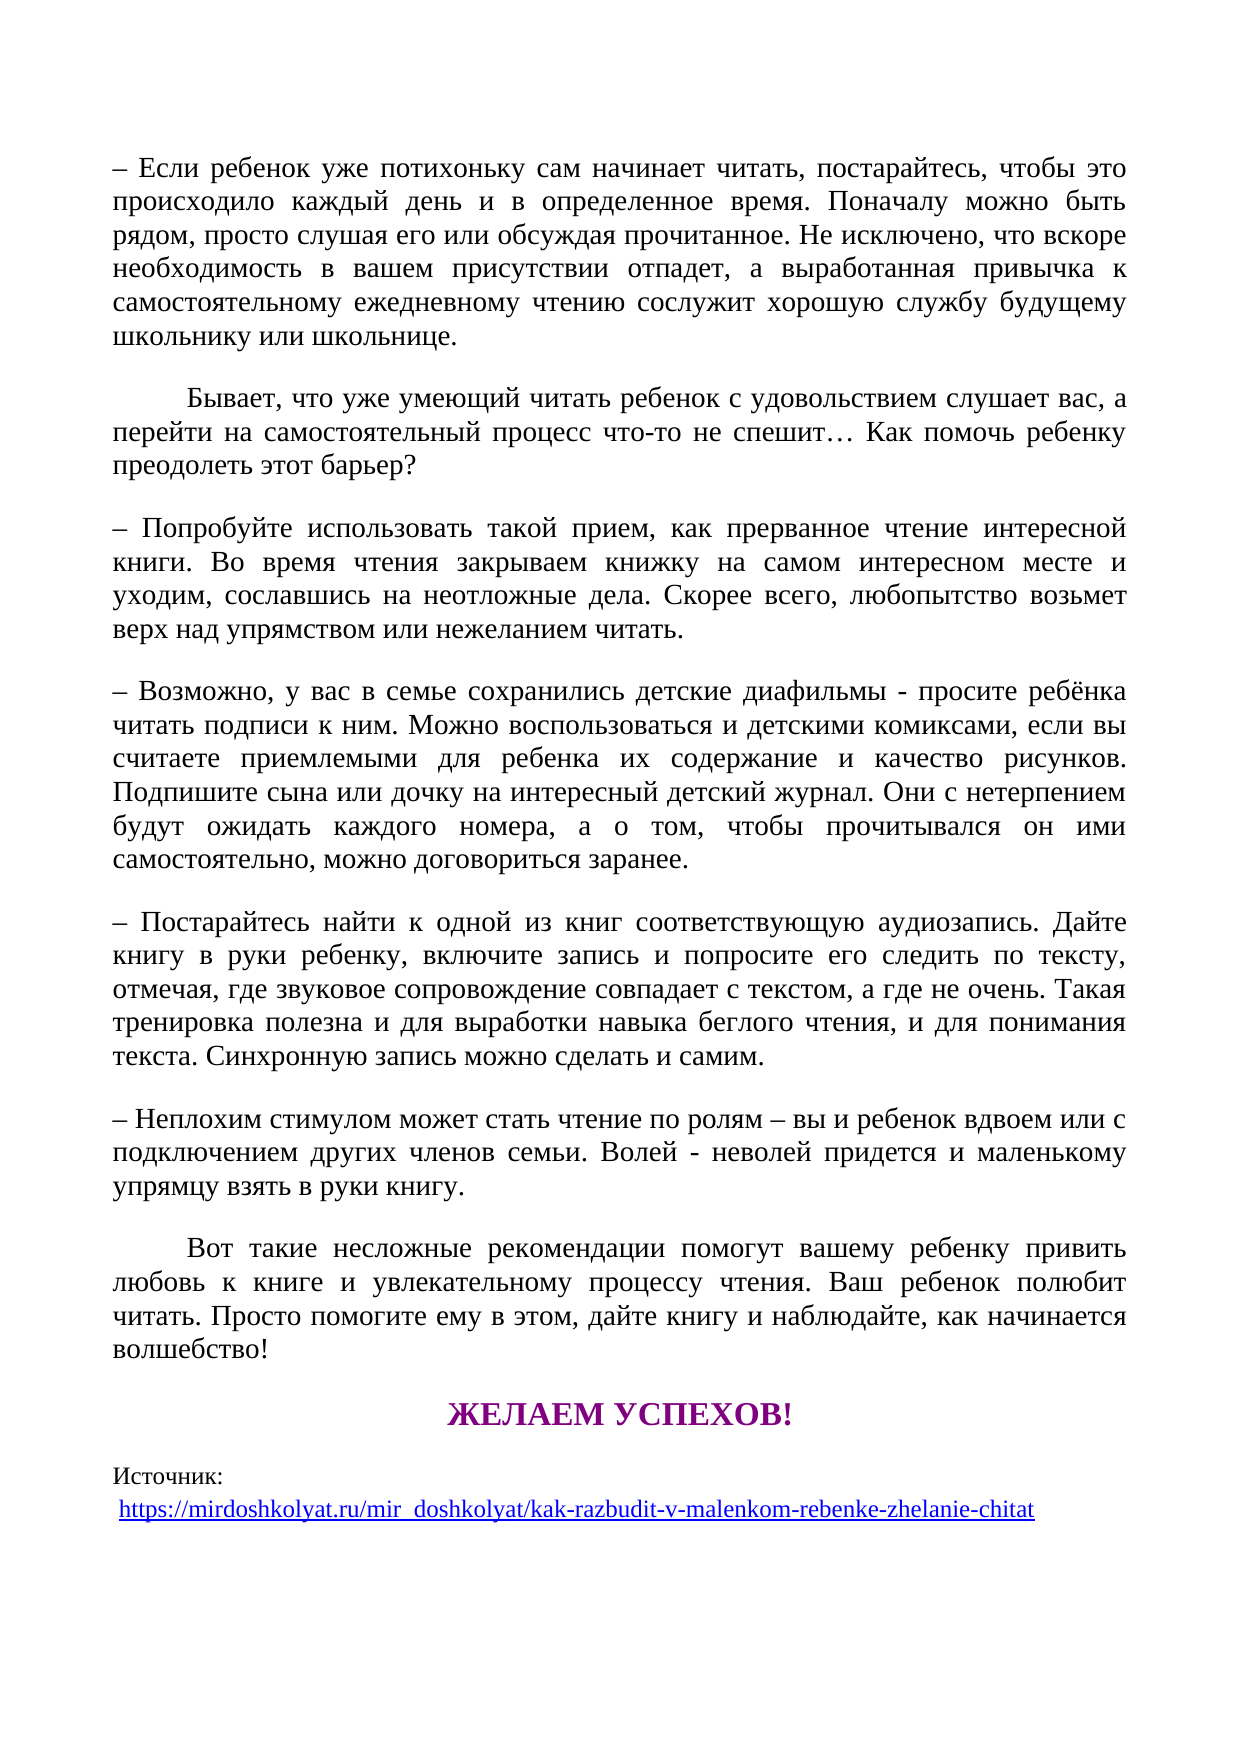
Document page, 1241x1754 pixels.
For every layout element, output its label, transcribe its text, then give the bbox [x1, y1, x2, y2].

text Бывает, что уже умеющий читать ребенок с удовольствием слушает вас, а перейти на самостоятельный процесс что-то не спешит… Как помочь ребенку преодолеть этот барьер? [112, 380, 1128, 481]
text Вот такие несложные рекомендации помогут вашему ребенку привить любовь к книге и увлекательному процессу чтения. Ваш ребенок полюбит читать. Просто помогите ему в этом, дайте книгу и наблюдайте, как начинается волшебство! [112, 1231, 1128, 1365]
text https://mirdoshkolyat.ru/mir_doshkolyat/kak-razbudit-v-malenkom-rebenke-zhelanie-chitat [112, 1494, 1128, 1523]
text – Постарайтесь найти к одной из книг соответствующую аудиозапись. Дайте книгу в руки ребенку, включите запись и попросите его следить по тексту, отмечая, где звуковое сопровождение совпадает с текстом, а где не очень. Такая тренировка полезна и для выработки навыка беглого чтения, и для понимания текста. Синхронную запись можно сделать и самим. [112, 904, 1128, 1072]
text ЖЕЛАЕМ УСПЕХОВ! [112, 1394, 1128, 1432]
text – Попробуйте использовать такой прием, как прерванное чтение интересной книги. Во время чтения закрываем книжку на самом интересном месте и уходим, сославшись на неотложные дела. Скорее всего, любопытство возьмет верх над упрямством или нежеланием читать. [112, 510, 1128, 644]
text – Если ребенок уже потихоньку сам начинает читать, постарайтесь, чтобы это происходило каждый день и в определенное время. Поначалу можно быть рядом, просто слушая его или обсуждая прочитанное. Не исключено, что вскоре необходимость в вашем присутствии отпадет, а выработанная привычка к самостоятельному ежедневному чтению сослужит хорошую службу будущему школьнику или школьнице. [112, 150, 1128, 351]
text Источник: [112, 1461, 1128, 1490]
text – Возможно, у вас в семье сохранились детские диафильмы - просите ребёнка читать подписи к ним. Можно воспользоваться и детскими комиксами, если вы считаете приемлемыми для ребенка их содержание и качество рисунков. Подпишите сына или дочку на интересный детский журнал. Они с нетерпением будут ожидать каждого номера, а о том, чтобы прочитывался он ими самостоятельно, можно договориться заранее. [112, 673, 1128, 875]
text – Неплохим стимулом может стать чтение по ролям – вы и ребенок вдвоем или с подключением других членов семьи. Волей - неволей придется и маленькому упрямцу взять в руки книгу. [112, 1101, 1128, 1201]
